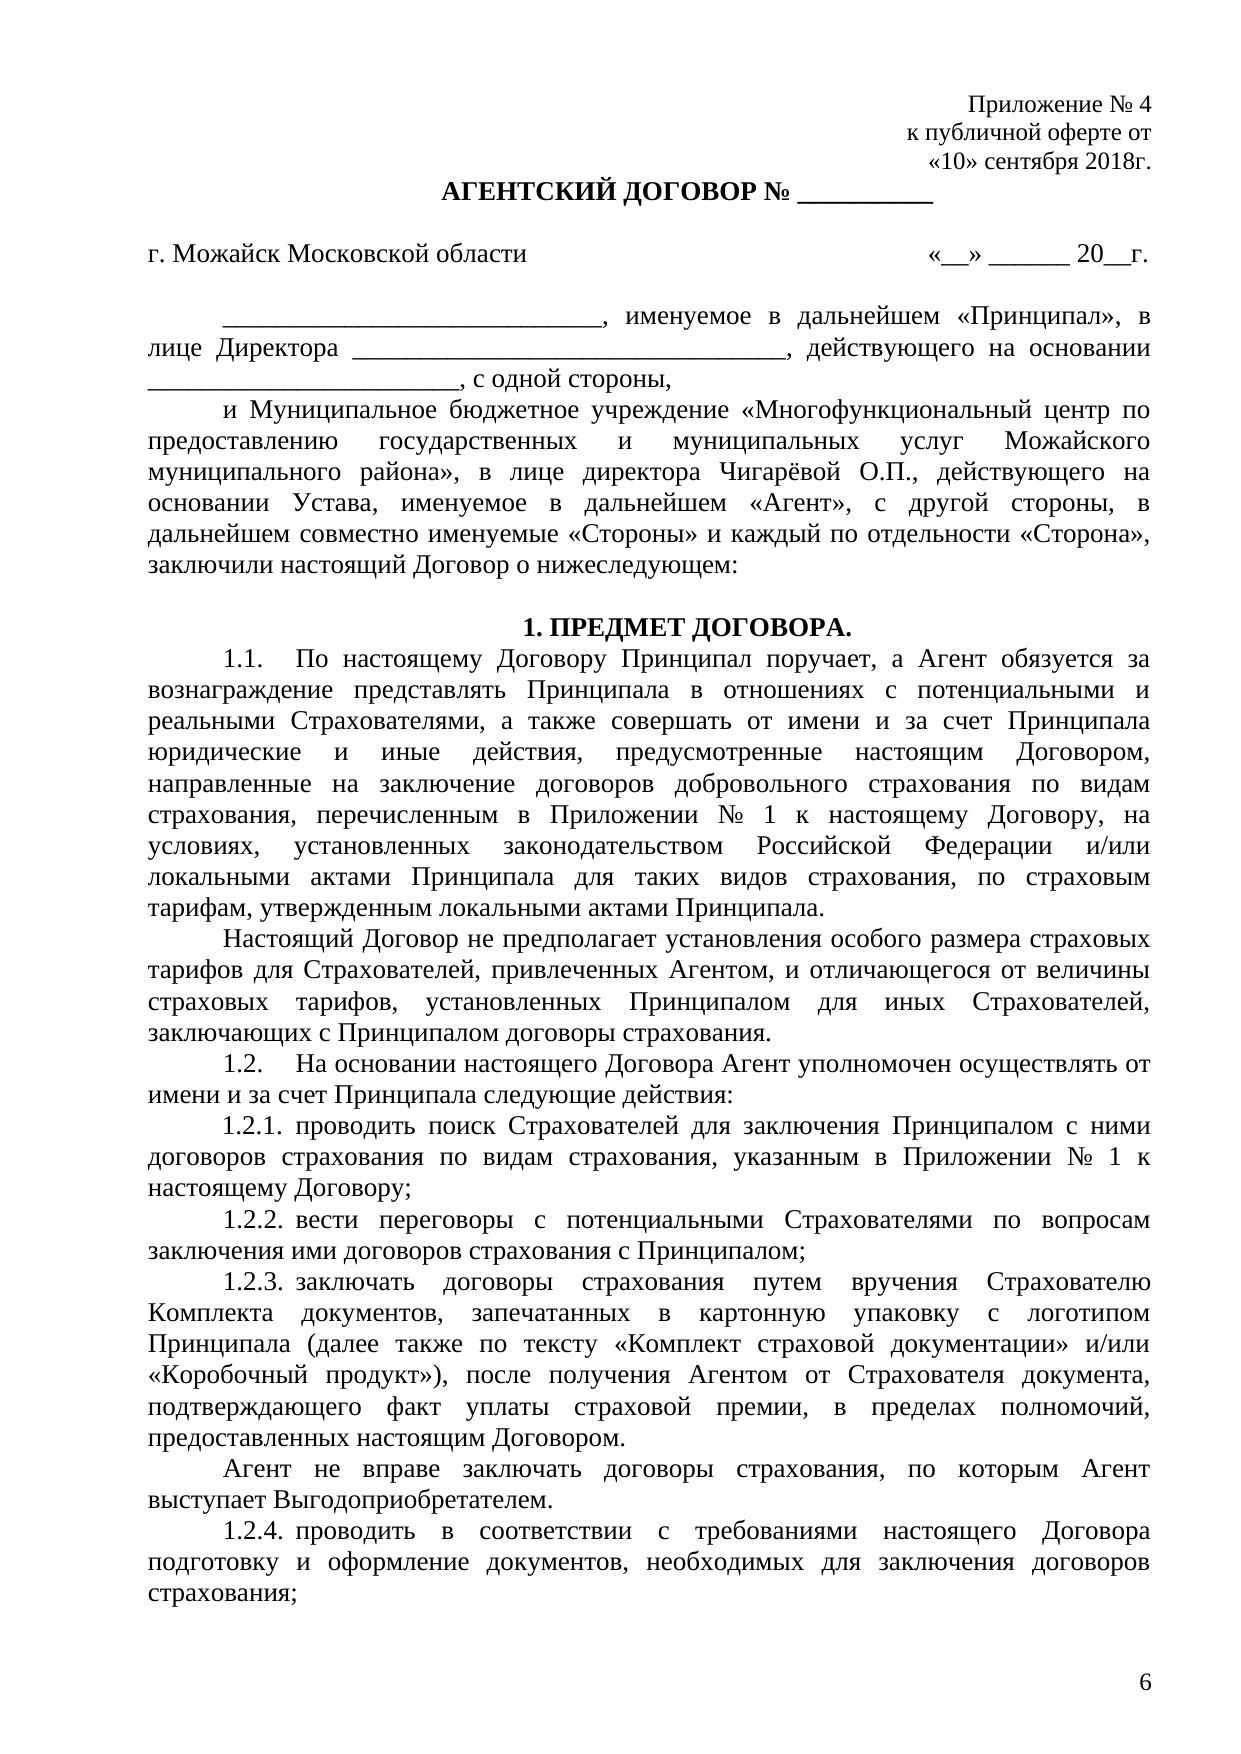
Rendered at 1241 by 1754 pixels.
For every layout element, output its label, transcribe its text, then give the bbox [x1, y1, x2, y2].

text 1. ПРЕДМЕТ ДОГОВОРА. [148, 611, 1152, 642]
text 1.1. По настоящему Договору Принципал поручает, а Агент обязуется за вознаграждение представлять Принципала в отношениях с потенциальными и реальными Страхователями, а также совершать от имени и за счет Принципала юридические и иные действия, предусмотренные настоящим Договором, направленные на заключение договоров добровольного страхования по видам страхования, перечисленным в Приложении № 1 к настоящему Договору, на условиях, установленных законодательством Российской Федерации и/или локальными актами Принципала для таких видов страхования, по страховым тарифам, утвержденным локальными актами Принципала. [148, 642, 1152, 922]
text 1.2.3. заключать договоры страхования путем вручения Страхователю Комплекта документов, запечатанных в картонную упаковку с логотипом Принципала (далее также по тексту «Комплект страховой документации» и/или «Коробочный продукт»), после получения Агентом от Страхователя документа, подтверждающего факт уплаты страховой премии, в пределах полномочий, предоставленных настоящим Договором. [148, 1265, 1152, 1452]
text к публичной оферте от [148, 117, 1152, 146]
text 1.2.2. вести переговоры с потенциальными Страхователями по вопросам заключения ими договоров страхования с Принципалом; [148, 1203, 1152, 1265]
text Агент не вправе заключать договоры страхования, по которым Агент выступает Выгодоприобретателем. [148, 1452, 1152, 1514]
text и Муниципальное бюджетное учреждение «Многофункциональный центр по предоставлению государственных и муниципальных услуг Можайского муниципального района», в лице директора Чигарёвой О.П., действующего на основании Устава, именуемое в дальнейшем «Агент», с другой стороны, в дальнейшем совместно именуемые «Стороны» и каждый по отдельности «Сторона», заключили настоящий Договор о нижеследующем: [148, 393, 1152, 580]
text «10» сентября 2018г. [148, 146, 1152, 175]
text Приложение № 4 [148, 89, 1152, 117]
text г. Можайск Московской области «__» ______ 20__г. [148, 237, 1152, 268]
text Настоящий Договор не предполагает установления особого размера страховых тарифов для Страхователей, привлеченных Агентом, и отличающегося от величины страховых тарифов, установленных Принципалом для иных Страхователей, заключающих с Принципалом договоры страхования. [148, 922, 1152, 1047]
text 1.2. На основании настоящего Договора Агент уполномочен осуществлять от имени и за счет Принципала следующие действия: [148, 1047, 1152, 1109]
text ____________________________, именуемое в дальнейшем «Принципал», в лице Директора ________________________________, действующего на основании _______________________, с одной стороны, [148, 299, 1152, 393]
text 1.2.4. проводить в соответствии с требованиями настоящего Договора подготовку и оформление документов, необходимых для заключения договоров страхования; [148, 1514, 1152, 1608]
text АГЕНТСКИЙ ДОГОВОР № __________ [148, 175, 1152, 206]
text 1.2.1. проводить поиск Страхователей для заключения Принципалом с ними договоров страхования по видам страхования, указанным в Приложении № 1 к настоящему Договору; [148, 1109, 1152, 1203]
